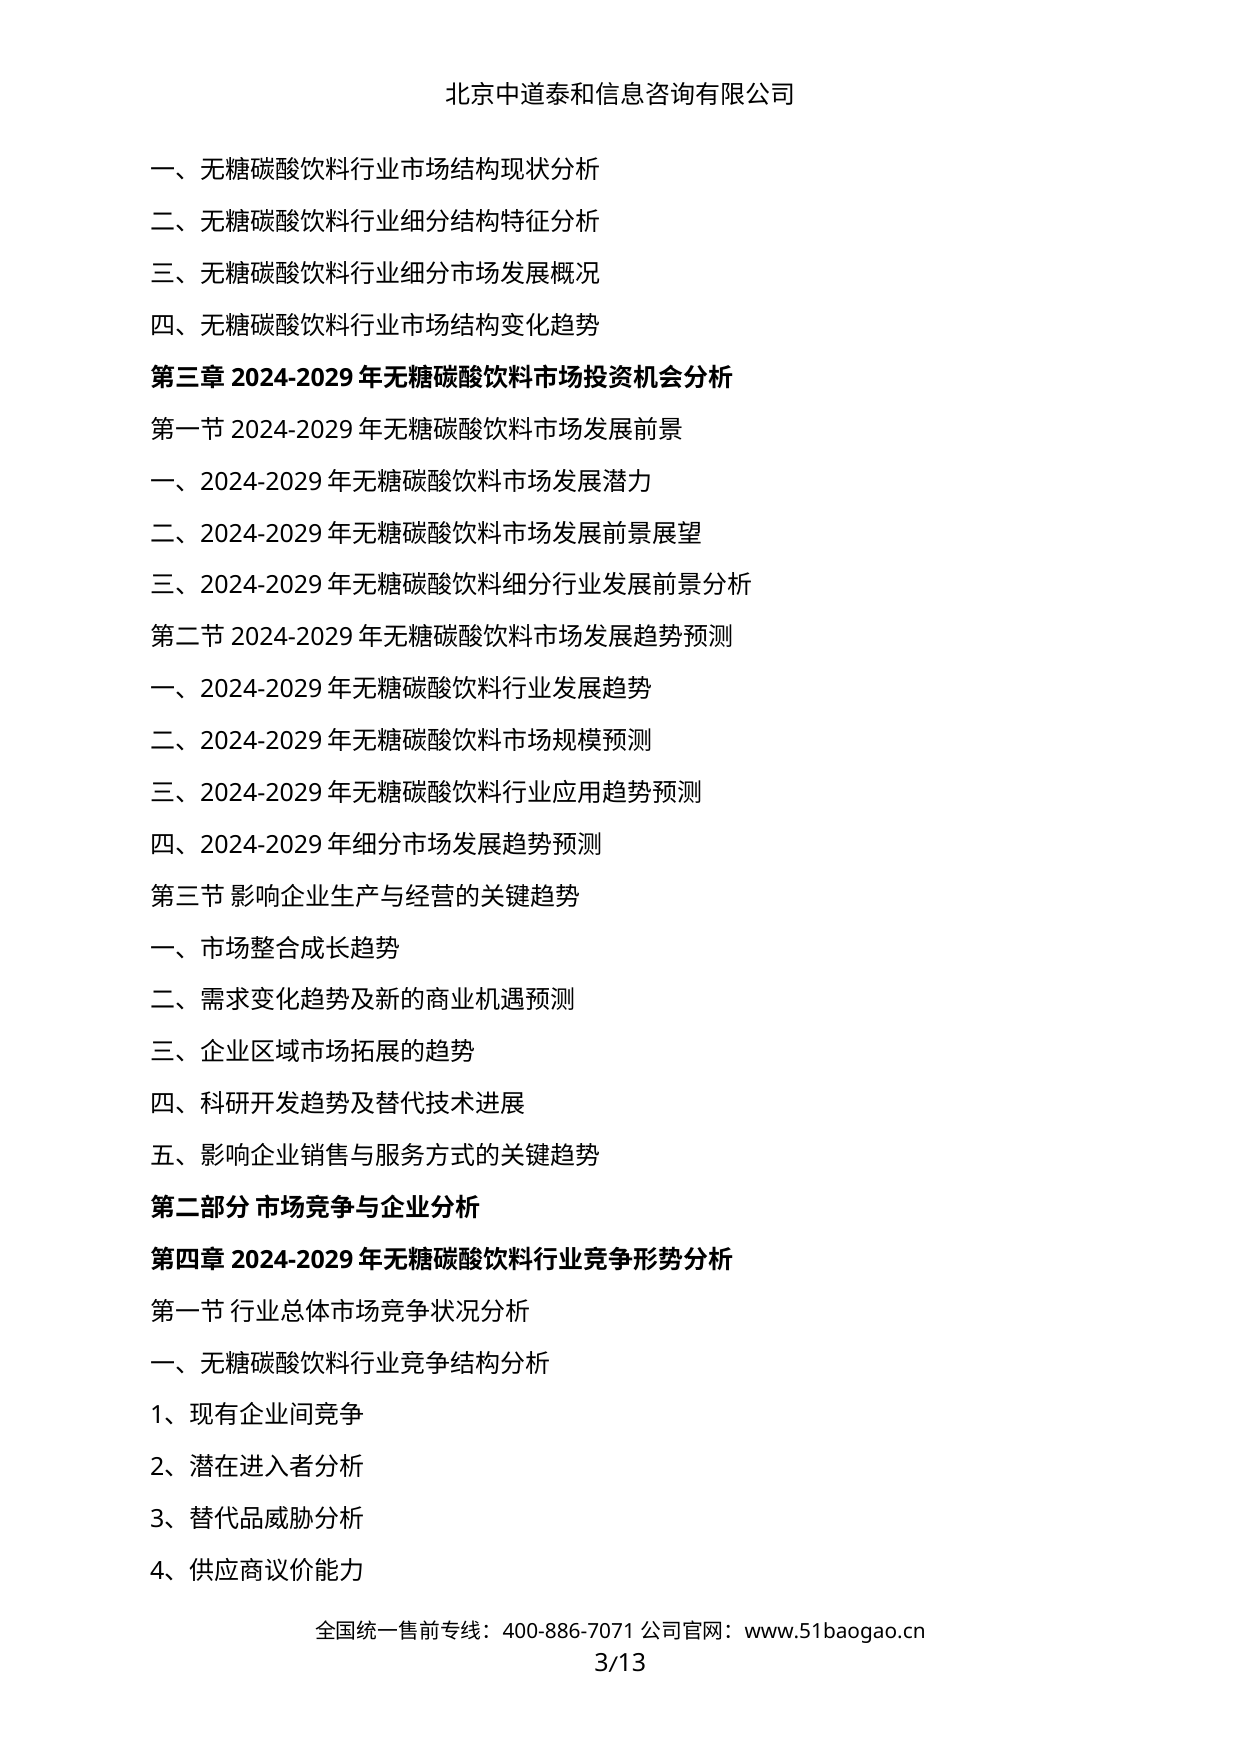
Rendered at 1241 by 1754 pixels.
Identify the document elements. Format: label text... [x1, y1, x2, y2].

text 五、影响企业销售与服务方式的关键趋势 [150, 1136, 1090, 1172]
text 四、科研开发趋势及替代技术进展 [150, 1084, 1090, 1120]
text 三、企业区域市场拓展的趋势 [150, 1032, 1090, 1068]
text 一、无糖碳酸饮料行业市场结构现状分析 [150, 150, 1090, 186]
text 一、无糖碳酸饮料行业竞争结构分析 [150, 1343, 1090, 1379]
text 2、潜在进入者分析 [150, 1447, 1090, 1483]
text 4、供应商议价能力 [150, 1551, 1090, 1587]
text 第一节 行业总体市场竞争状况分析 [150, 1291, 1090, 1327]
text 1、现有企业间竞争 [150, 1395, 1090, 1431]
text 第三节 影响企业生产与经营的关键趋势 [150, 876, 1090, 912]
text 二、无糖碳酸饮料行业细分结构特征分析 [150, 202, 1090, 238]
text 四、2024-2029年细分市场发展趋势预测 [150, 824, 1090, 861]
text 三、无糖碳酸饮料行业细分市场发展概况 [150, 254, 1090, 290]
text 三、2024-2029年无糖碳酸饮料行业应用趋势预测 [150, 772, 1090, 809]
text 第二节 2024-2029年无糖碳酸饮料市场发展趋势预测 [150, 617, 1090, 653]
text 二、需求变化趋势及新的商业机遇预测 [150, 980, 1090, 1016]
text 二、2024-2029年无糖碳酸饮料市场发展前景展望 [150, 513, 1090, 549]
text 第一节 2024-2029年无糖碳酸饮料市场发展前景 [150, 409, 1090, 446]
text 第四章 2024-2029年无糖碳酸饮料行业竞争形势分析 [150, 1239, 1090, 1276]
text 第二部分 市场竞争与企业分析 [150, 1187, 1090, 1224]
text 第三章 2024-2029年无糖碳酸饮料市场投资机会分析 [150, 357, 1090, 394]
text 三、2024-2029年无糖碳酸饮料细分行业发展前景分析 [150, 565, 1090, 601]
text 3、替代品威胁分析 [150, 1499, 1090, 1535]
text 一、2024-2029年无糖碳酸饮料行业发展趋势 [150, 669, 1090, 705]
text 二、2024-2029年无糖碳酸饮料市场规模预测 [150, 721, 1090, 757]
text 一、2024-2029年无糖碳酸饮料市场发展潜力 [150, 461, 1090, 497]
text 一、市场整合成长趋势 [150, 928, 1090, 964]
text 四、无糖碳酸饮料行业市场结构变化趋势 [150, 306, 1090, 342]
